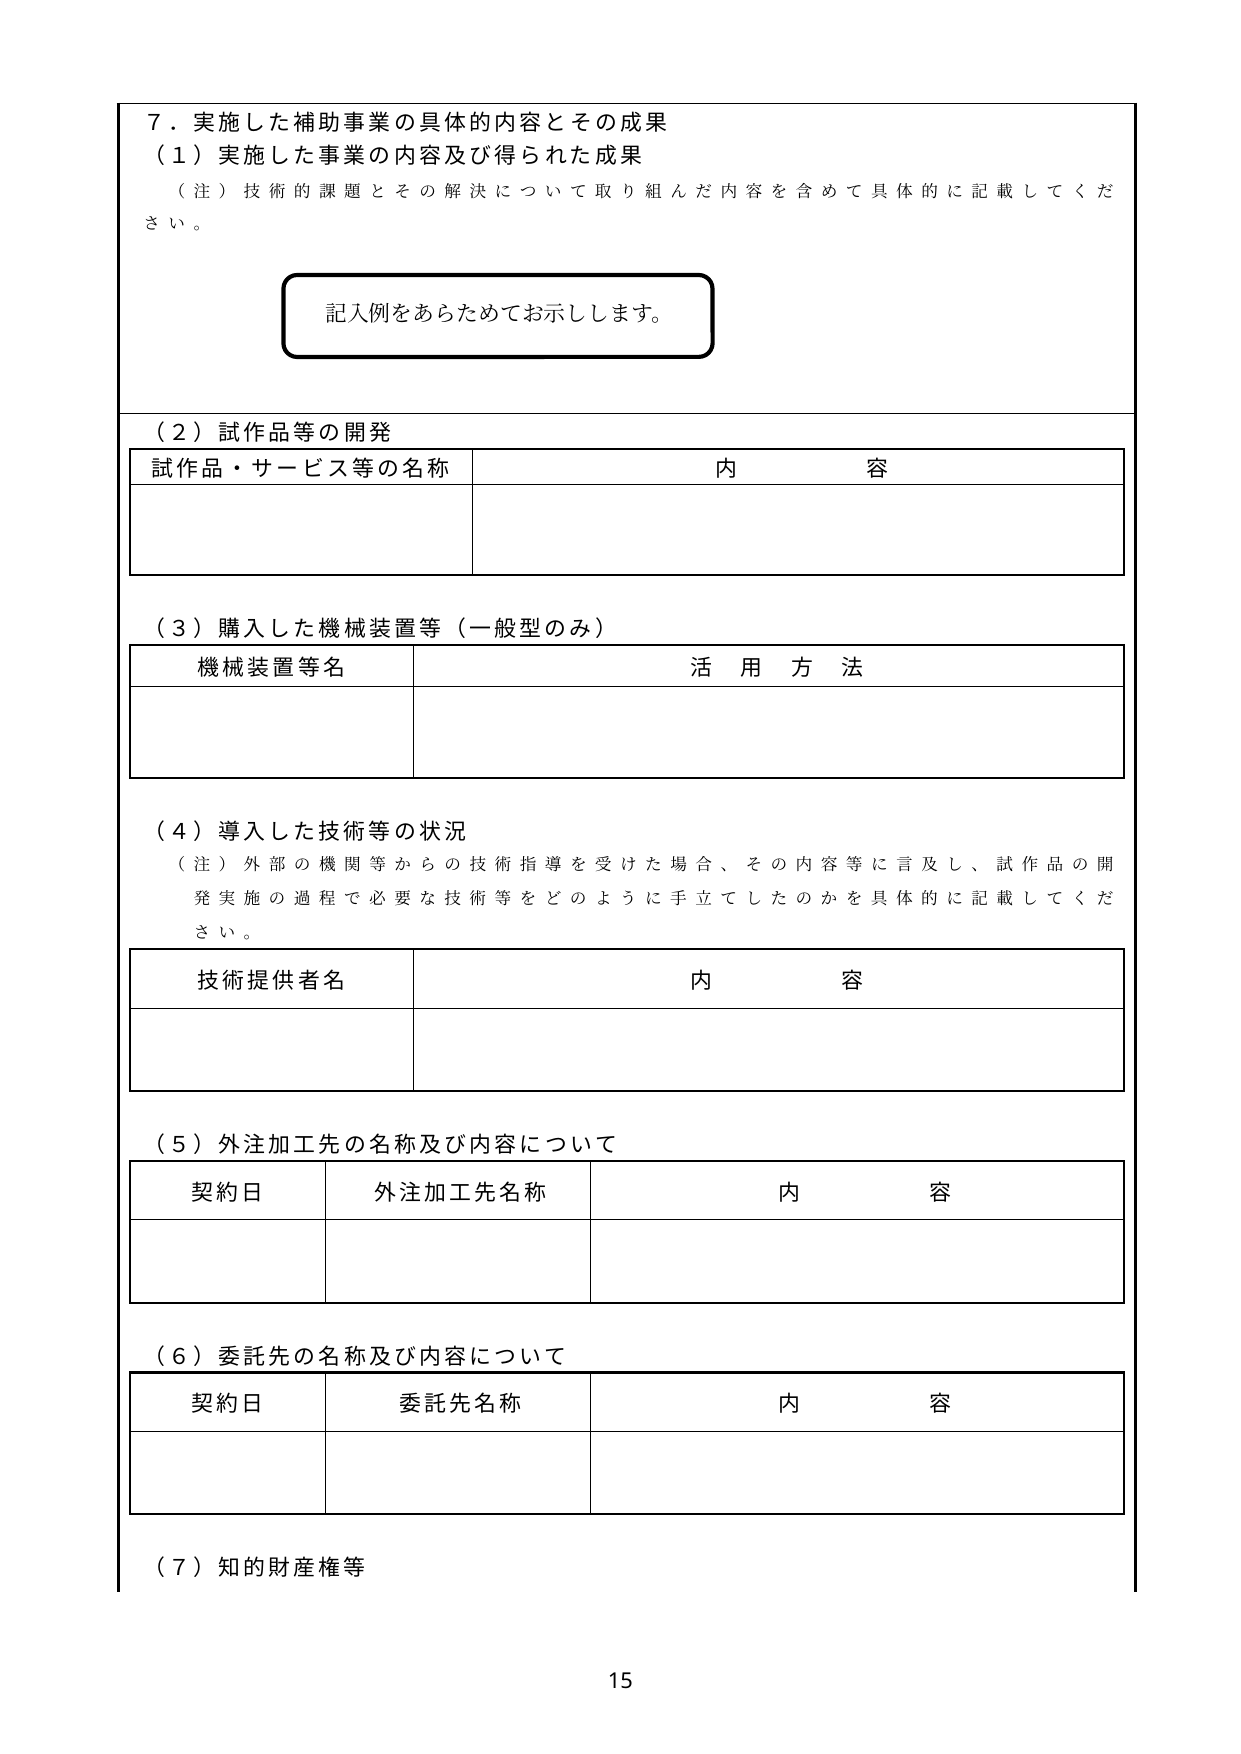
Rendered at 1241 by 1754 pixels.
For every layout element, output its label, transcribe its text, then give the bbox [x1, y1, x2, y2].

table_cell ７．実施した補助事業の具体的内容とその成果 （１）実施した事業の内容及び得られた成果 （注）技術的課題とその解決について取り組んだ内容を含めて具体的に記載してください。 [120, 104, 1134, 413]
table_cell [120, 414, 1134, 1592]
